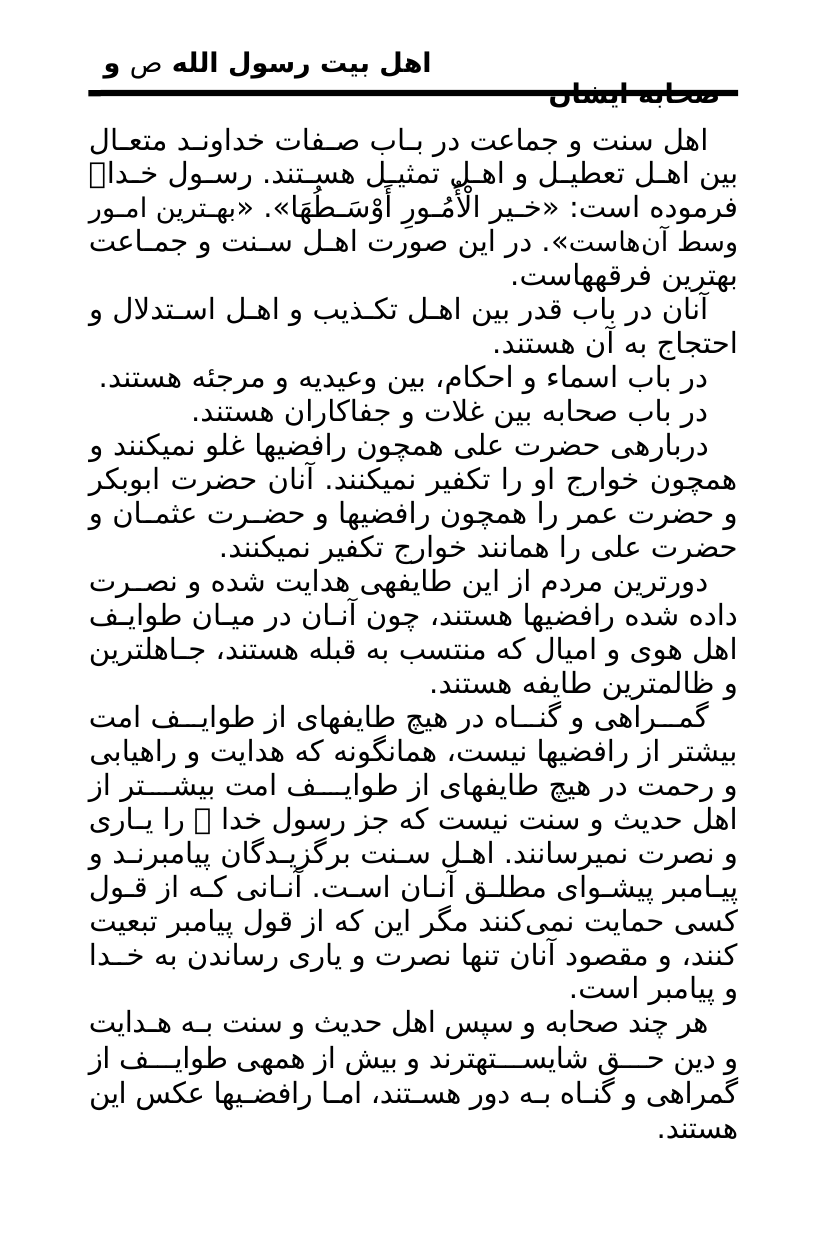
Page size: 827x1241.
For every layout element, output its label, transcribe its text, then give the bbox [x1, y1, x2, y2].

text دورترین مردم از این طایفه‎ی هدایت شده و نصرت داده شده رافضی‏ها هستند، چون آنان در میان طوایف اهل هوی و امیال که منتسب به قبله هستند، جاهل‏ترین و ظالم‏ترین طایفه هستند. [89, 564, 738, 700]
text در باب صحابه بین غلات و جفاکاران هستند. [89, 394, 738, 428]
text درباره‎ی حضرت علی همچون رافضی‏ها غلو نمی‏کنند و همچون خوارج او را تکفیر نمی‏کنند. آنان حضرت ابوبکر و حضرت عمر را همچون رافضی‏ها و حضرت عثمان و حضرت علی را همانند خوارج تکفیر نمی‏کنند. [89, 428, 738, 564]
text در باب اسماء و احکام، بین وعیدیه و مرجئه هستند. [89, 361, 738, 394]
text آنان در باب قدر بین اهل تکذیب و اهل استدلال و احتجاج به آن هستند. [89, 293, 738, 361]
text اهل سنت و جماعت در باب صفات خداوند متعال بین اهل تعطیل و اهل تمثیل هستند. رسول خدا فرموده است: «خير الْأُمُورِ أَوْسَطُهَا». «بهترین امور وسط آن‌هاست». در این صورت اهل سنت و جماعت بهترین فرقه‏هاست. [89, 123, 738, 293]
text هر چند صحابه و سپس اهل حدیث و سنت به هدایت و دین حق شایسته‏ترند و بیش از همه‎ی طوایف از گمراهی و گناه به دور هستند، اما رافضی‏ها عکس این هستند. [89, 1006, 738, 1146]
text گمراهی و گناه در هیچ طایفه‏ای از طوایف امت بیشتر از رافضی‏ها نیست، همان‏گونه که هدایت و راهیابی و رحمت در هیچ طایفه‏ای از طوایف امت بیشتر از اهل حدیث و سنت نیست که جز رسول خدا را یاری و نصرت نمی‏رسانند. اهل سنت برگزیدگان پیامبرند و پیامبر پیشوای مطلق آنان است. آنانی که از قول کسی حمایت نمی‌کنند مگر این که از قول پیامبر تبعیت کنند، و مقصود آنان تنها نصرت و یاری رساندن به خدا و پیامبر است. [89, 700, 738, 1006]
